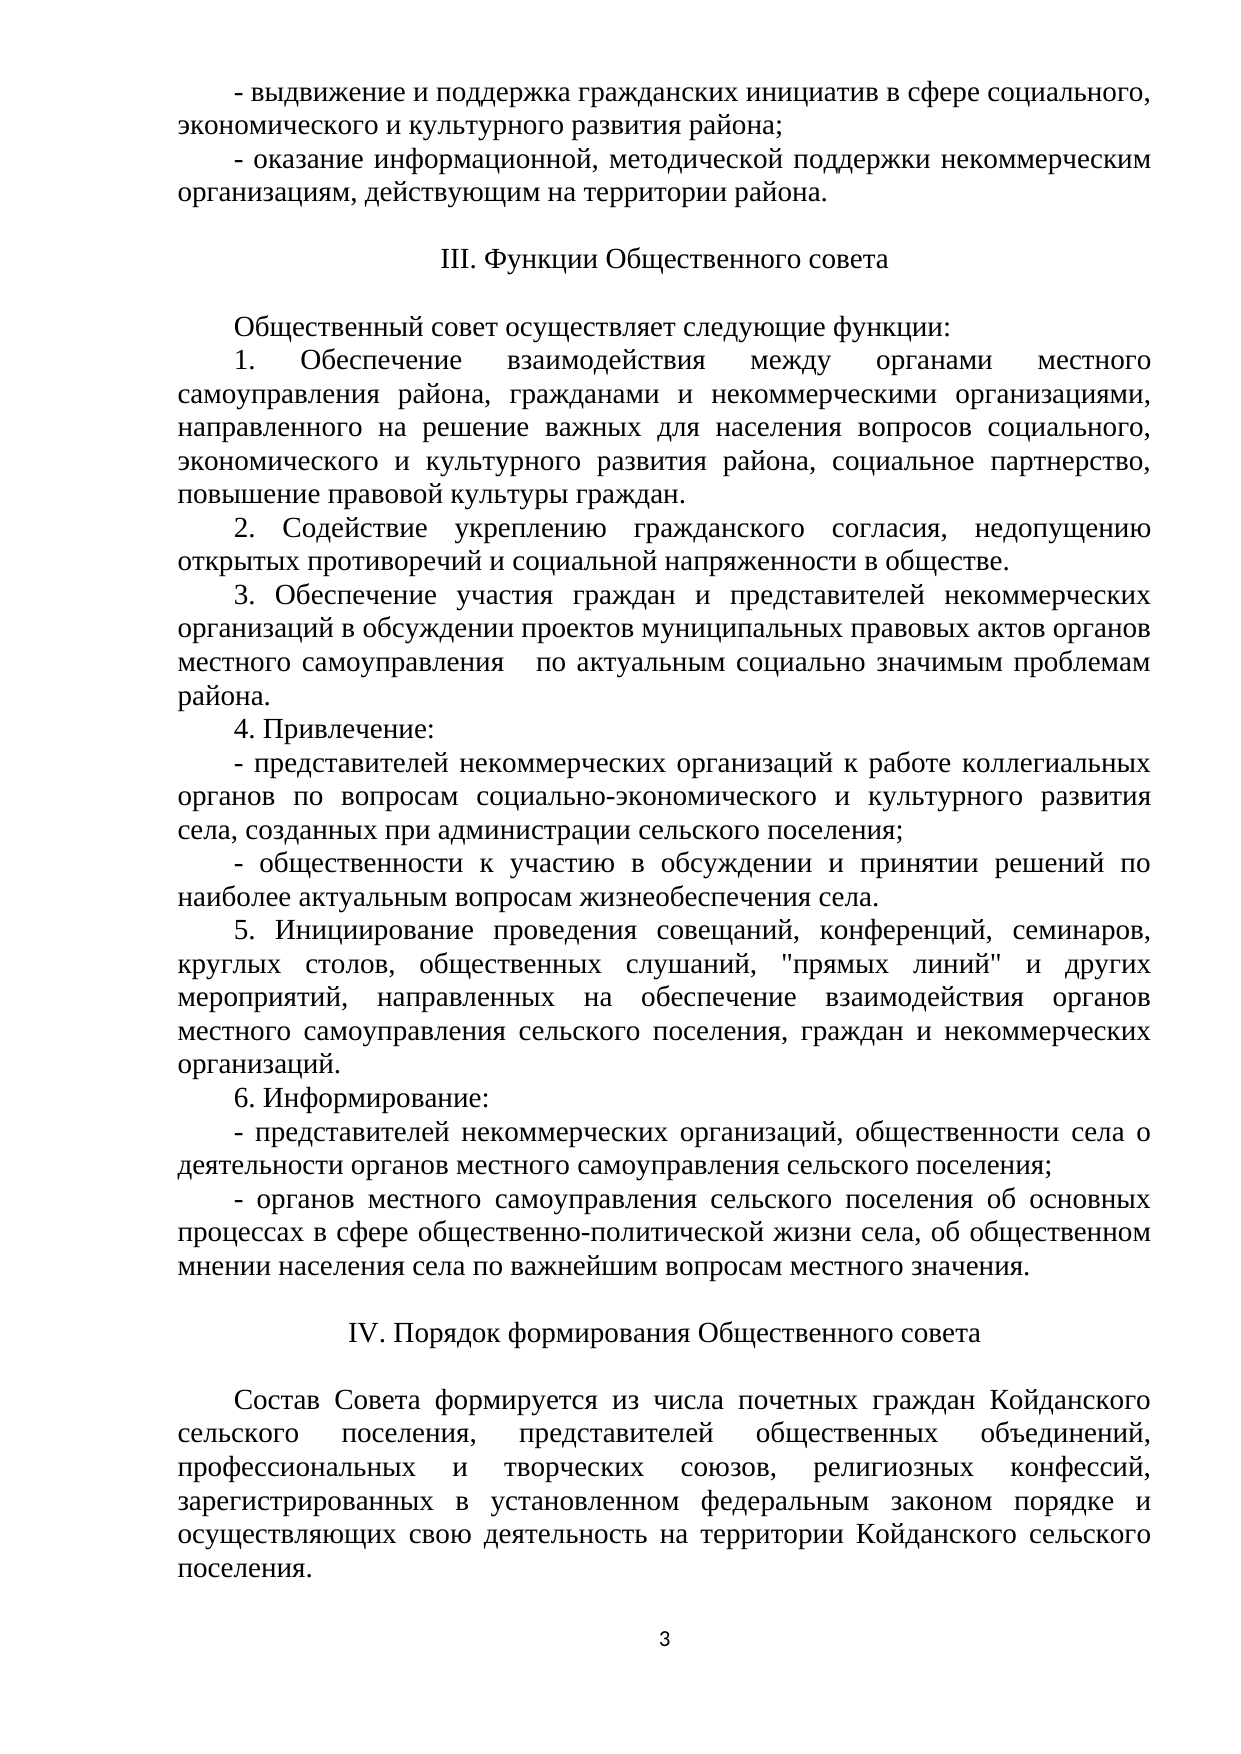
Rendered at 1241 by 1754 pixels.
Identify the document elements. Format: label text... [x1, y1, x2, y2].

text 1. Обеспечение взаимодействия между органами местного самоуправления района, гражданами и некоммерческими организациями, направленного на решение важных для населения вопросов социального, экономического и культурного развития района, социальное партнерство, повышение правовой культуры граждан. [177, 342, 1152, 510]
text 5. Инициирование проведения совещаний, конференций, семинаров, круглых столов, общественных слушаний, "прямых линий" и других мероприятий, направленных на обеспечение взаимодействия органов местного самоуправления сельского поселения, граждан и некоммерческих организаций. [177, 912, 1152, 1080]
text 6. Информирование: [177, 1080, 1152, 1114]
text - выдвижение и поддержка гражданских инициатив в сфере социального, экономического и культурного развития района; [177, 74, 1152, 141]
text - представителей некоммерческих организаций к работе коллегиальных органов по вопросам социально-экономического и культурного развития села, созданных при администрации сельского поселения; [177, 745, 1152, 845]
text Общественный совет осуществляет следующие функции: [177, 309, 1152, 342]
text - представителей некоммерческих организаций, общественности села о деятельности органов местного самоуправления сельского поселения; [177, 1114, 1152, 1181]
text Состав Совета формируется из числа почетных граждан Койданского сельского поселения, представителей общественных объединений, профессиональных и творческих союзов, религиозных конфессий, зарегистрированных в установленном федеральным законом порядке и осуществляющих свою деятельность на территории Койданского сельского поселения. [177, 1382, 1152, 1583]
text - органов местного самоуправления сельского поселения об основных процессах в сфере общественно-политической жизни села, об общественном мнении населения села по важнейшим вопросам местного значения. [177, 1181, 1152, 1281]
text 3. Обеспечение участия граждан и представителей некоммерческих организаций в обсуждении проектов муниципальных правовых актов органов местного самоуправления по актуальным социально значимым проблемам района. [177, 577, 1152, 711]
text - оказание информационной, методической поддержки некоммерческим организациям, действующим на территории района. [177, 141, 1152, 208]
text IV. Порядок формирования Общественного совета [177, 1315, 1152, 1348]
text 4. Привлечение: [177, 711, 1152, 745]
text - общественности к участию в обсуждении и принятии решений по наиболее актуальным вопросам жизнеобеспечения села. [177, 845, 1152, 912]
text III. Функции Общественного совета [177, 242, 1152, 275]
text 2. Содействие укреплению гражданского согласия, недопущению открытых противоречий и социальной напряженности в обществе. [177, 510, 1152, 577]
